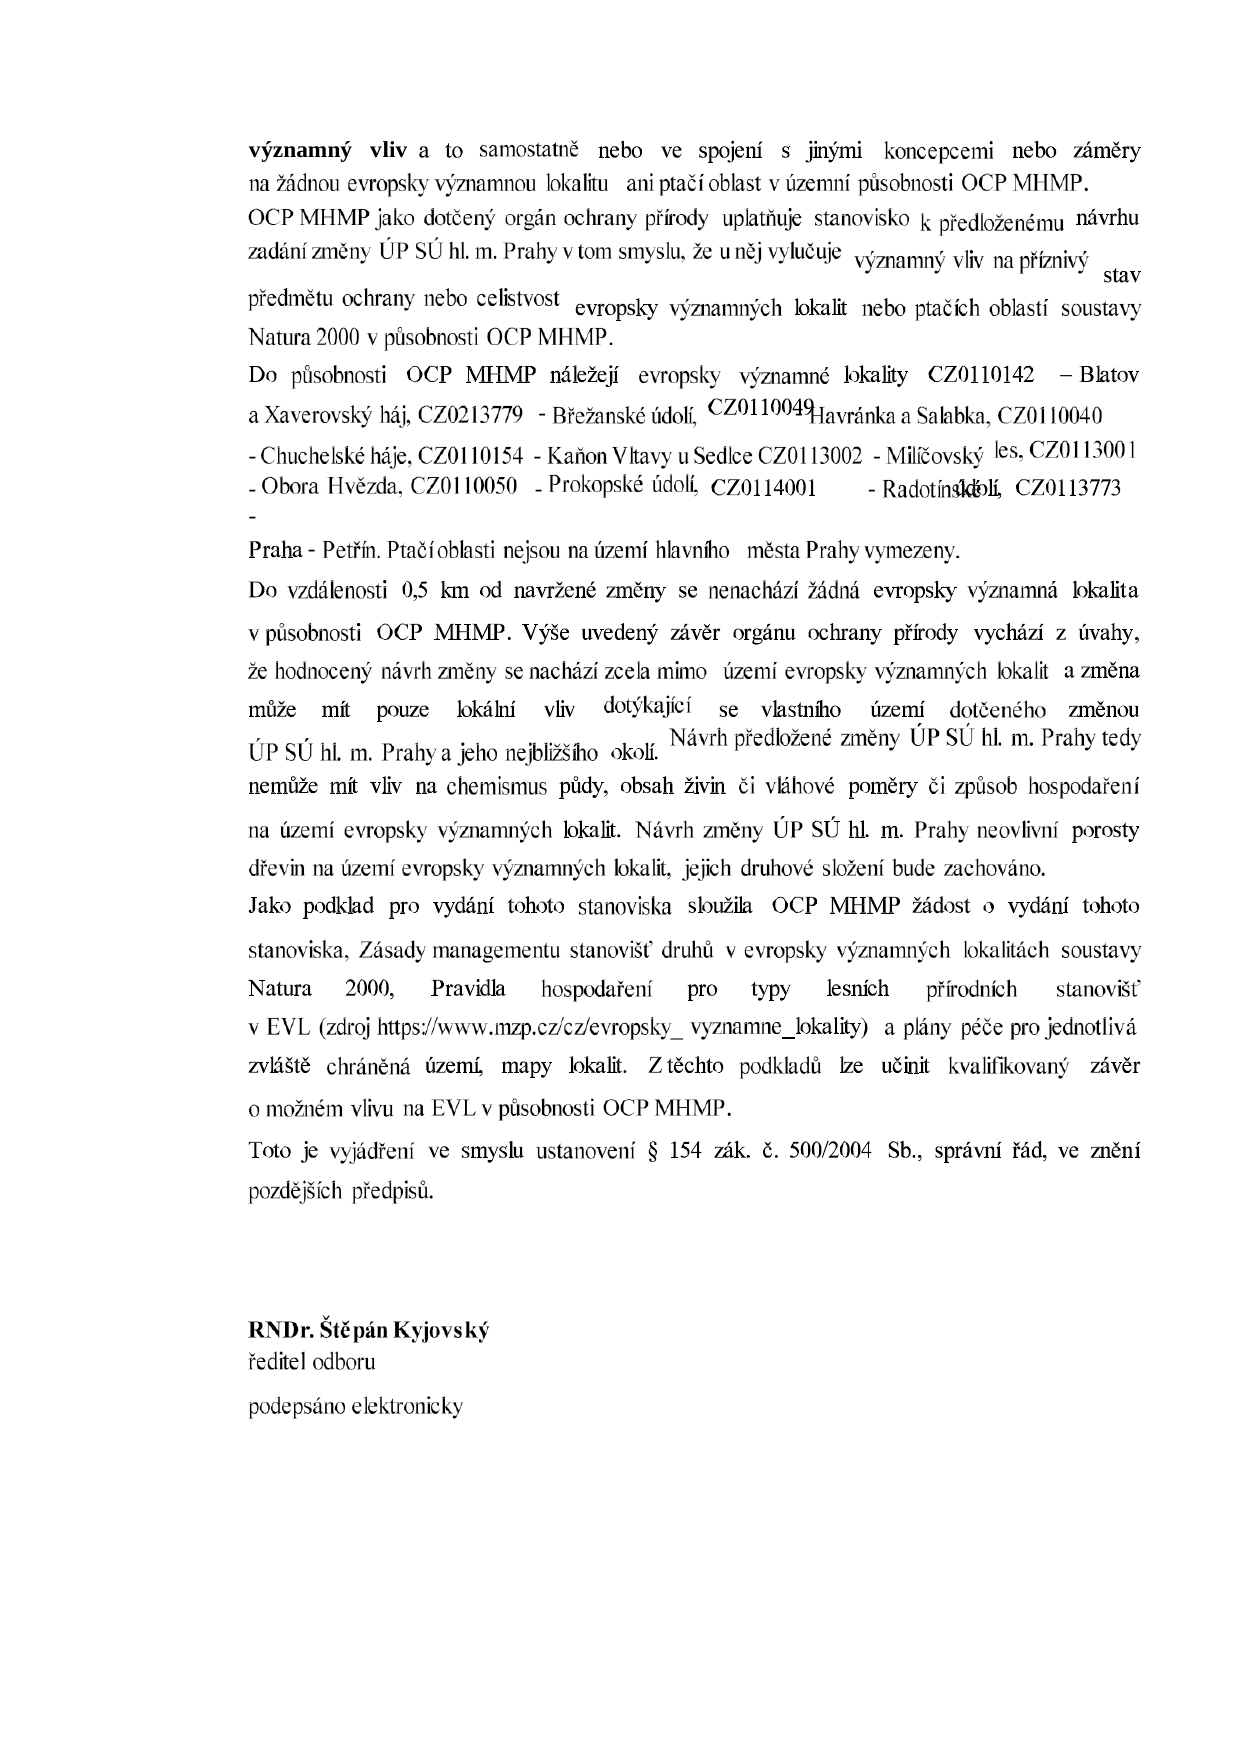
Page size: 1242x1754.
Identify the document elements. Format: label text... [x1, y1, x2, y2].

text - - - - [248, 474, 1156, 530]
picture [248, 857, 671, 881]
picture [247, 622, 364, 646]
picture [881, 478, 983, 498]
picture [321, 539, 737, 564]
picture [247, 660, 715, 684]
picture [913, 819, 1059, 843]
picture [248, 1097, 394, 1117]
picture [326, 1055, 411, 1075]
picture [247, 1016, 783, 1040]
picture [328, 1140, 415, 1164]
picture [247, 1395, 464, 1419]
picture [1061, 941, 1142, 963]
picture [919, 212, 1067, 236]
picture [248, 404, 527, 428]
picture [738, 775, 836, 794]
picture [884, 1016, 1141, 1040]
picture [808, 405, 1112, 428]
picture [966, 580, 1060, 603]
picture [436, 819, 553, 843]
picture [261, 475, 517, 498]
picture [668, 722, 1142, 751]
picture [681, 857, 1045, 881]
picture [247, 1350, 376, 1370]
picture [724, 939, 951, 963]
picture [247, 737, 598, 766]
picture [928, 775, 1019, 799]
picture [535, 1140, 636, 1159]
picture [547, 473, 701, 498]
picture [551, 405, 702, 428]
picture [358, 939, 714, 963]
picture [707, 579, 863, 599]
picture [668, 297, 785, 321]
picture [290, 364, 389, 389]
picture [993, 439, 1136, 462]
picture [1027, 775, 1142, 799]
text - - - [248, 441, 1156, 467]
picture [402, 1097, 731, 1121]
picture [947, 1055, 1070, 1079]
picture [738, 1055, 822, 1079]
picture [446, 775, 549, 795]
picture [286, 579, 390, 599]
picture [1061, 299, 1142, 321]
text významný vliv [248, 136, 1156, 162]
picture [962, 939, 1050, 958]
picture [634, 815, 803, 843]
picture [1056, 978, 1141, 997]
picture [247, 287, 566, 311]
picture [247, 326, 620, 351]
picture [248, 939, 349, 962]
picture [738, 366, 831, 389]
picture [861, 297, 1052, 321]
picture [578, 895, 674, 915]
picture [247, 1179, 433, 1204]
picture [638, 364, 723, 389]
picture [247, 207, 911, 264]
picture [722, 660, 1055, 684]
picture [248, 172, 616, 197]
picture [746, 539, 963, 564]
picture [853, 249, 1094, 274]
picture [626, 172, 1096, 196]
picture [479, 139, 581, 157]
picture [949, 699, 1046, 718]
picture [603, 694, 692, 718]
picture [925, 978, 1018, 1002]
picture [247, 1314, 490, 1343]
picture [247, 819, 428, 843]
picture [540, 978, 653, 1002]
